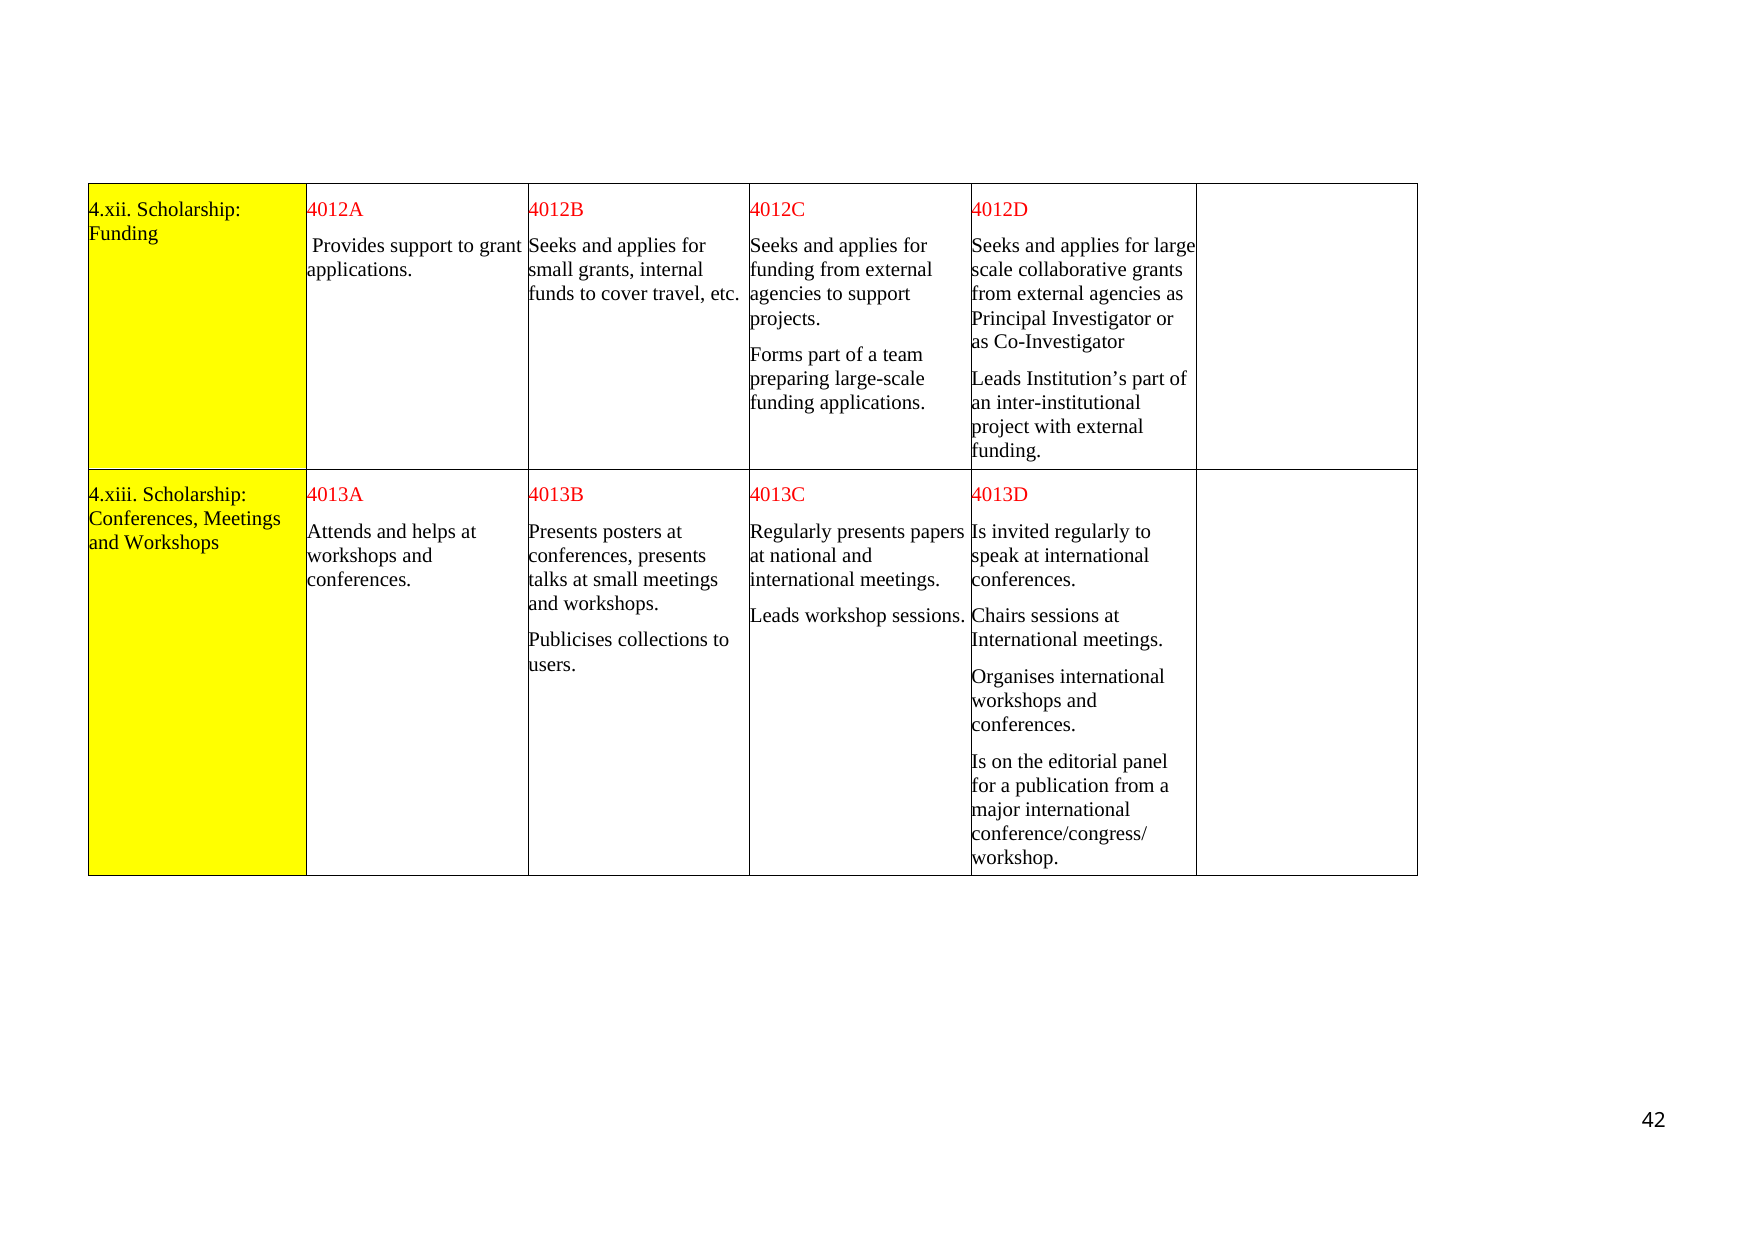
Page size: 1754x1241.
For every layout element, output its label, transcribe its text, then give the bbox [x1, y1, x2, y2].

table_cell 4.xiii. Scholarship: Conferences, Meetings and Workshops [89, 470, 306, 875]
table_cell [1197, 470, 1417, 875]
table_cell 4.xii. Scholarship: Funding [89, 184, 306, 468]
table_cell 4013C Regularly presents papers at national and international meetings. Leads workshop sessions. [750, 470, 971, 875]
table_cell [1197, 184, 1417, 468]
table_cell 4013D Is invited regularly to speak at international conferences. Chairs sessions at International meetings. Organises international workshops and conferences. Is on the editorial panel for a publication from a major international conference/congress/ workshop. [972, 470, 1196, 875]
table_cell 4012D Seeks and applies for large scale collaborative grants from external agencies as Principal Investigator or as Co-Investigator Leads Institution’s part of an inter-institutional project with external funding. [972, 184, 1196, 468]
table_cell 4012A Provides support to grant applications. [307, 184, 528, 468]
table_cell 4012C Seeks and applies for funding from external agencies to support projects. Forms part of a team preparing large-scale funding applications. [750, 184, 971, 468]
table_cell 4013A Attends and helps at workshops and conferences. [307, 470, 528, 875]
table_cell 4012B Seeks and applies for small grants, internal funds to cover travel, etc. [529, 184, 749, 468]
table_cell 4013B Presents posters at conferences, presents talks at small meetings and workshops. Publicises collections to users. [529, 470, 749, 875]
